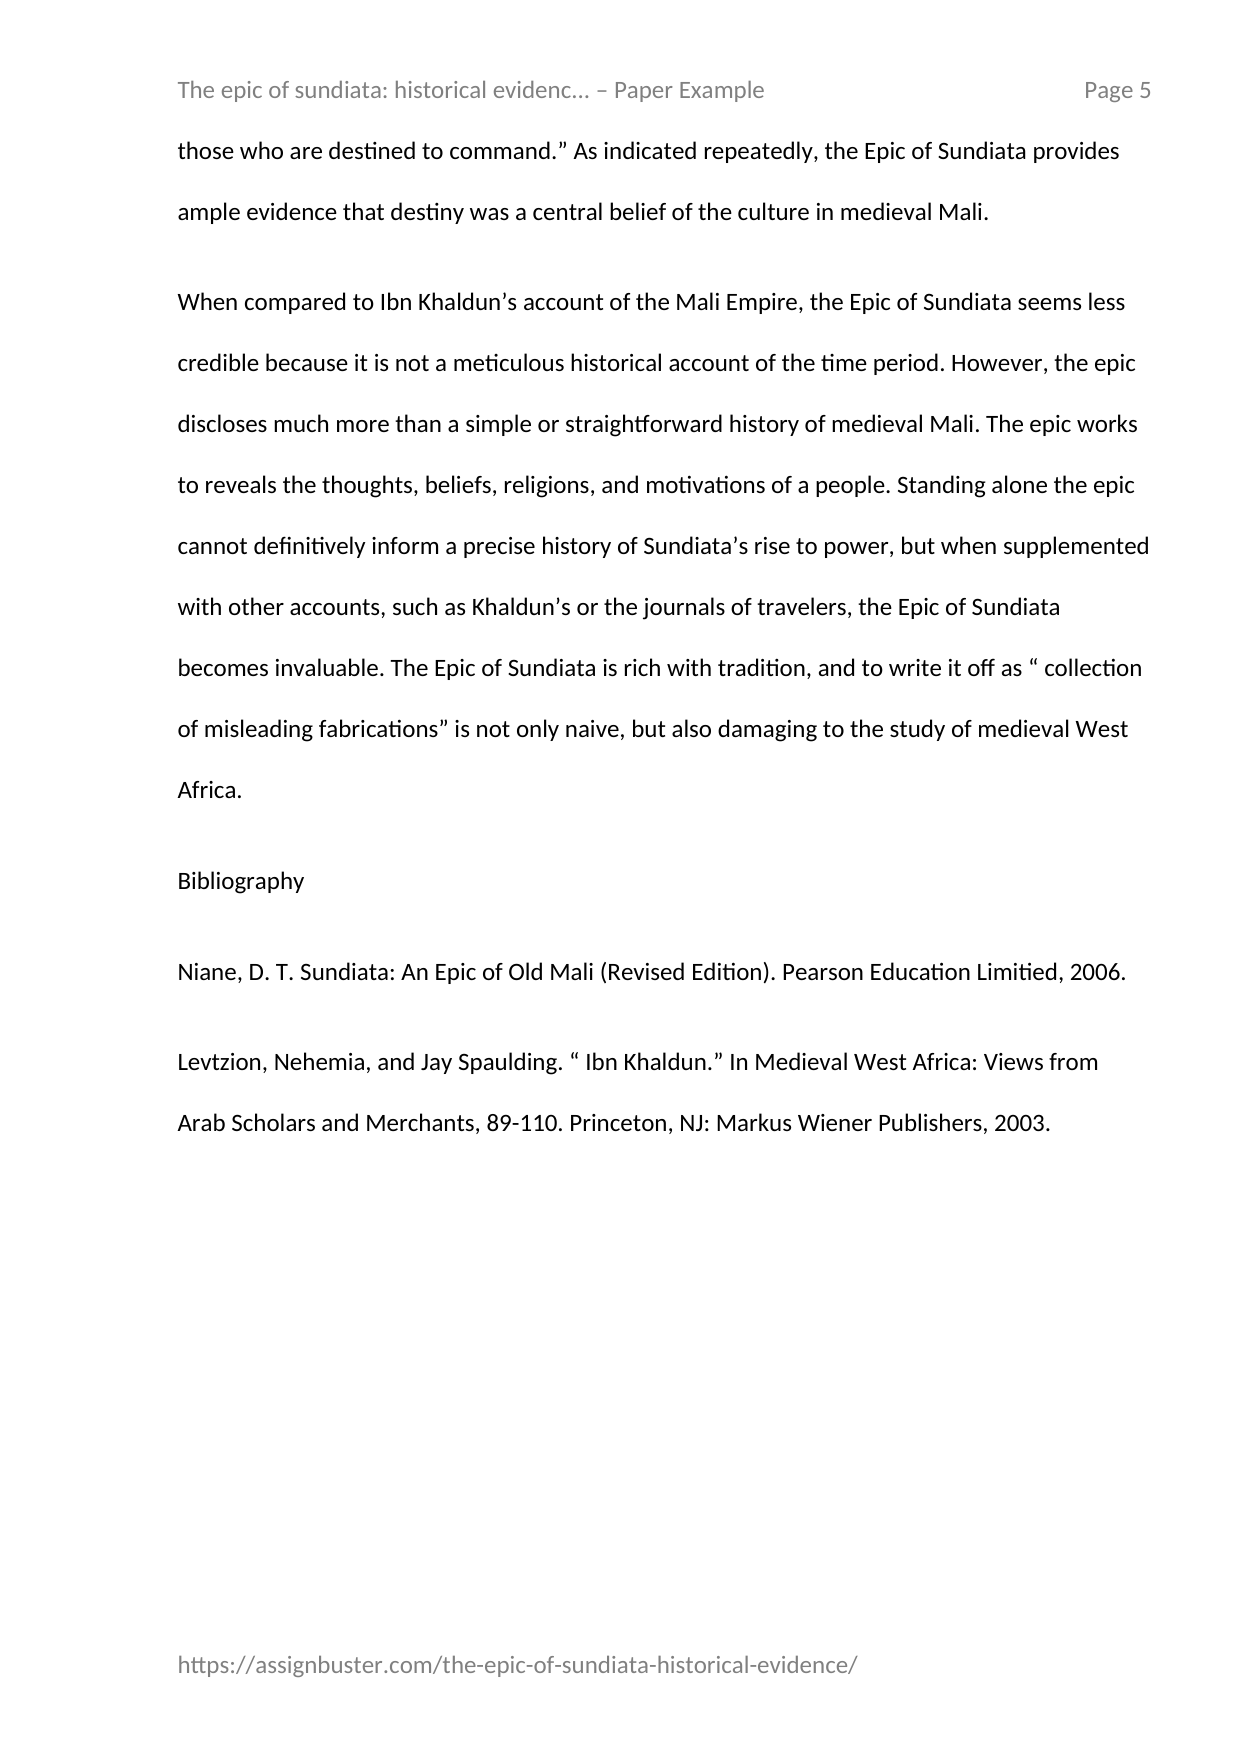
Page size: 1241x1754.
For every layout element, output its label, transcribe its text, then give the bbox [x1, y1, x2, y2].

text Bibliography [177, 865, 1152, 896]
text When compared to Ibn Khaldun’s account of the Mali Empire, the Epic of Sundiata seems less credible because it is not a meticulous historical account of the time period. However, the epic discloses much more than a simple or straightforward history of medieval Mali. The epic works to reveals the thoughts, beliefs, religions, and motivations of a people. Standing alone the epic cannot definitively inform a precise history of Sundiata’s rise to power, but when supplemented with other accounts, such as Khaldun’s or the journals of travelers, the Epic of Sundiata becomes invaluable. The Epic of Sundiata is rich with tradition, and to write it off as “ collection of misleading fabrications” is not only naive, but also damaging to the study of medieval West Africa. [177, 286, 1152, 805]
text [177, 135, 1152, 226]
text Niane, D. T. Sundiata: An Epic of Old Mali (Revised Edition). Pearson Education Limitied, 2006. [177, 956, 1152, 986]
text Levtzion, Nehemia, and Jay Spaulding. “ Ibn Khaldun.” In Medieval West Africa: Views from Arab Scholars and Merchants, 89-110. Princeton, NJ: Markus Wiener Publishers, 2003. [177, 1046, 1152, 1138]
